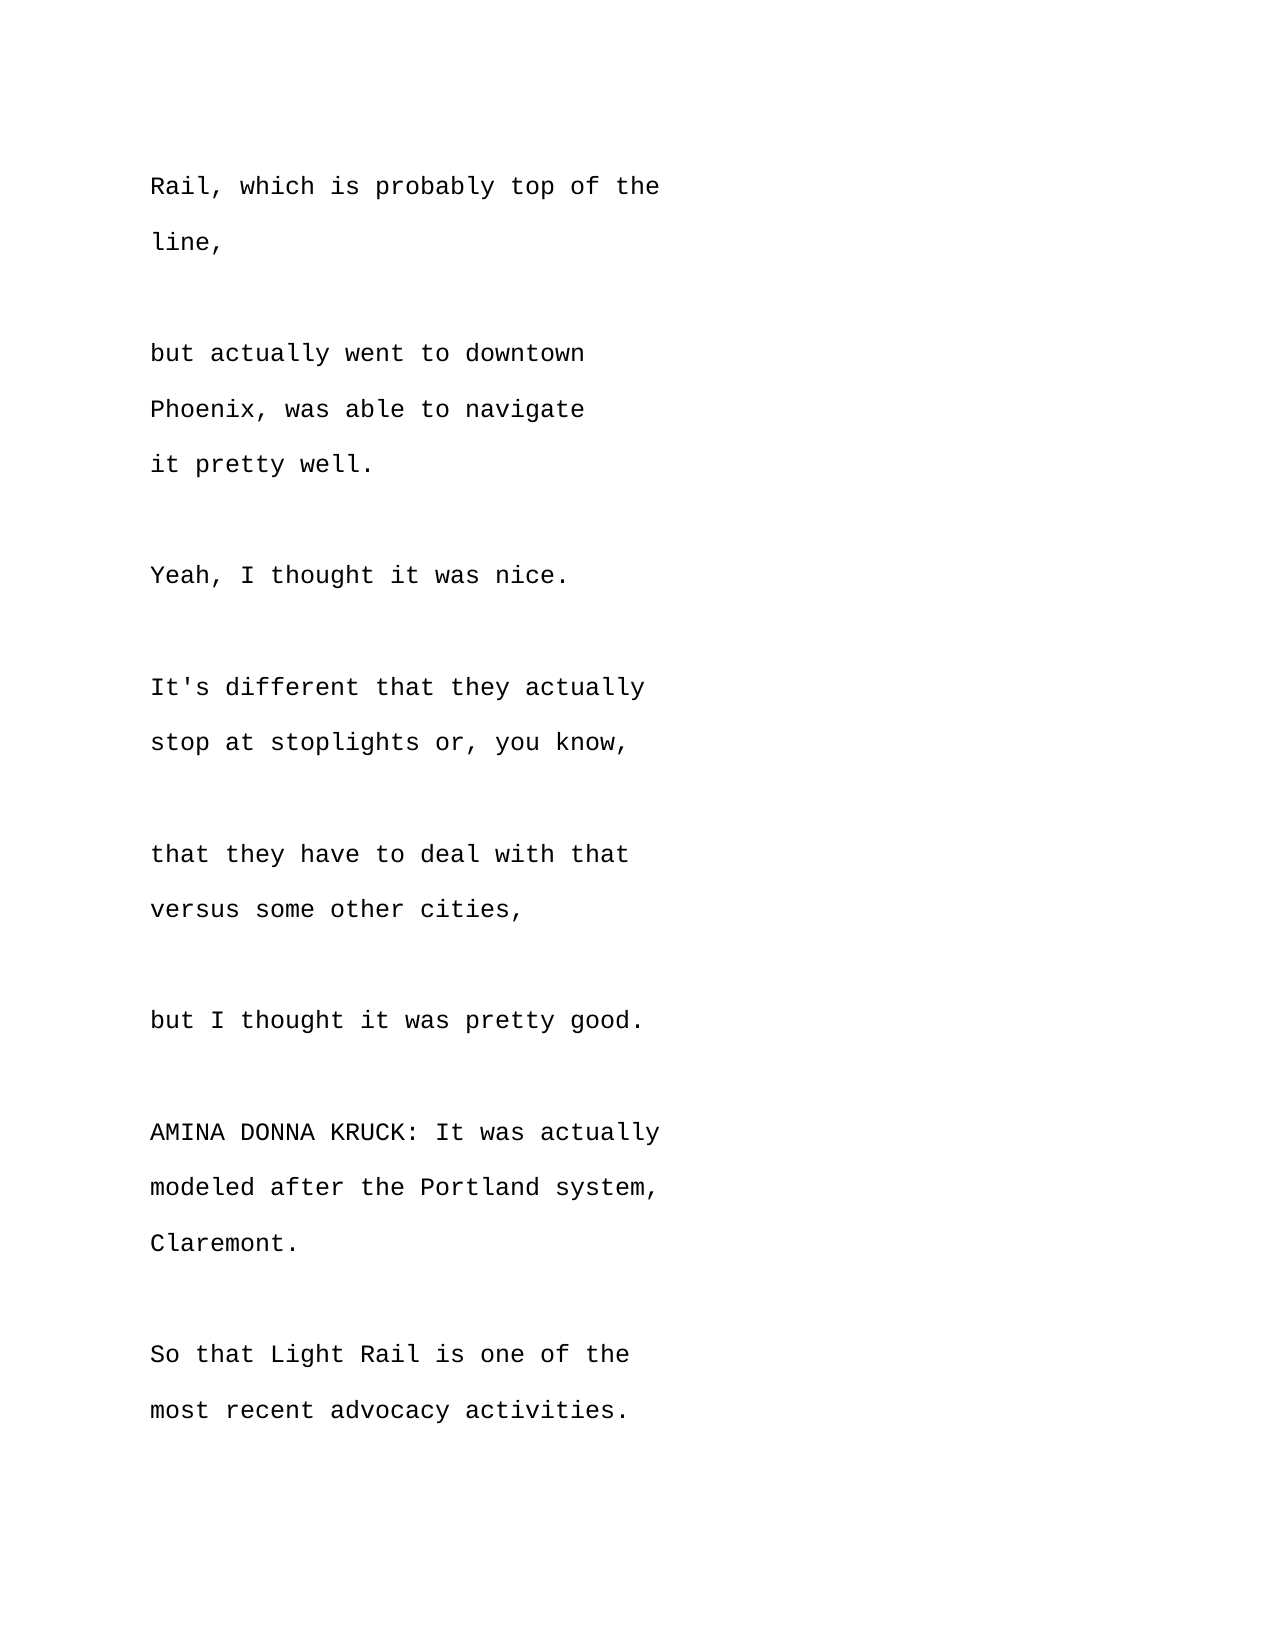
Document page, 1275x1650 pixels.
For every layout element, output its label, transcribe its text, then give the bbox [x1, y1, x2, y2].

text AMINA DONNA KRUCK: It was actually modeled after the Portland system, Claremont. [150, 1096, 671, 1262]
text Yeah, I thought it was nice. [150, 539, 671, 595]
text but actually went to downtown Phoenix, was able to navigate [150, 317, 671, 428]
text It's different that they actually stop at stoplights or, you know, [150, 651, 671, 762]
text most recent advocacy activities. [150, 1374, 671, 1429]
text but I thought it was pretty good. [150, 984, 671, 1040]
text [150, 150, 671, 261]
text that they have to deal with that versus some other cities, [150, 817, 671, 929]
text it pretty well. [150, 428, 671, 484]
text So that Light Rail is one of the [150, 1318, 671, 1374]
